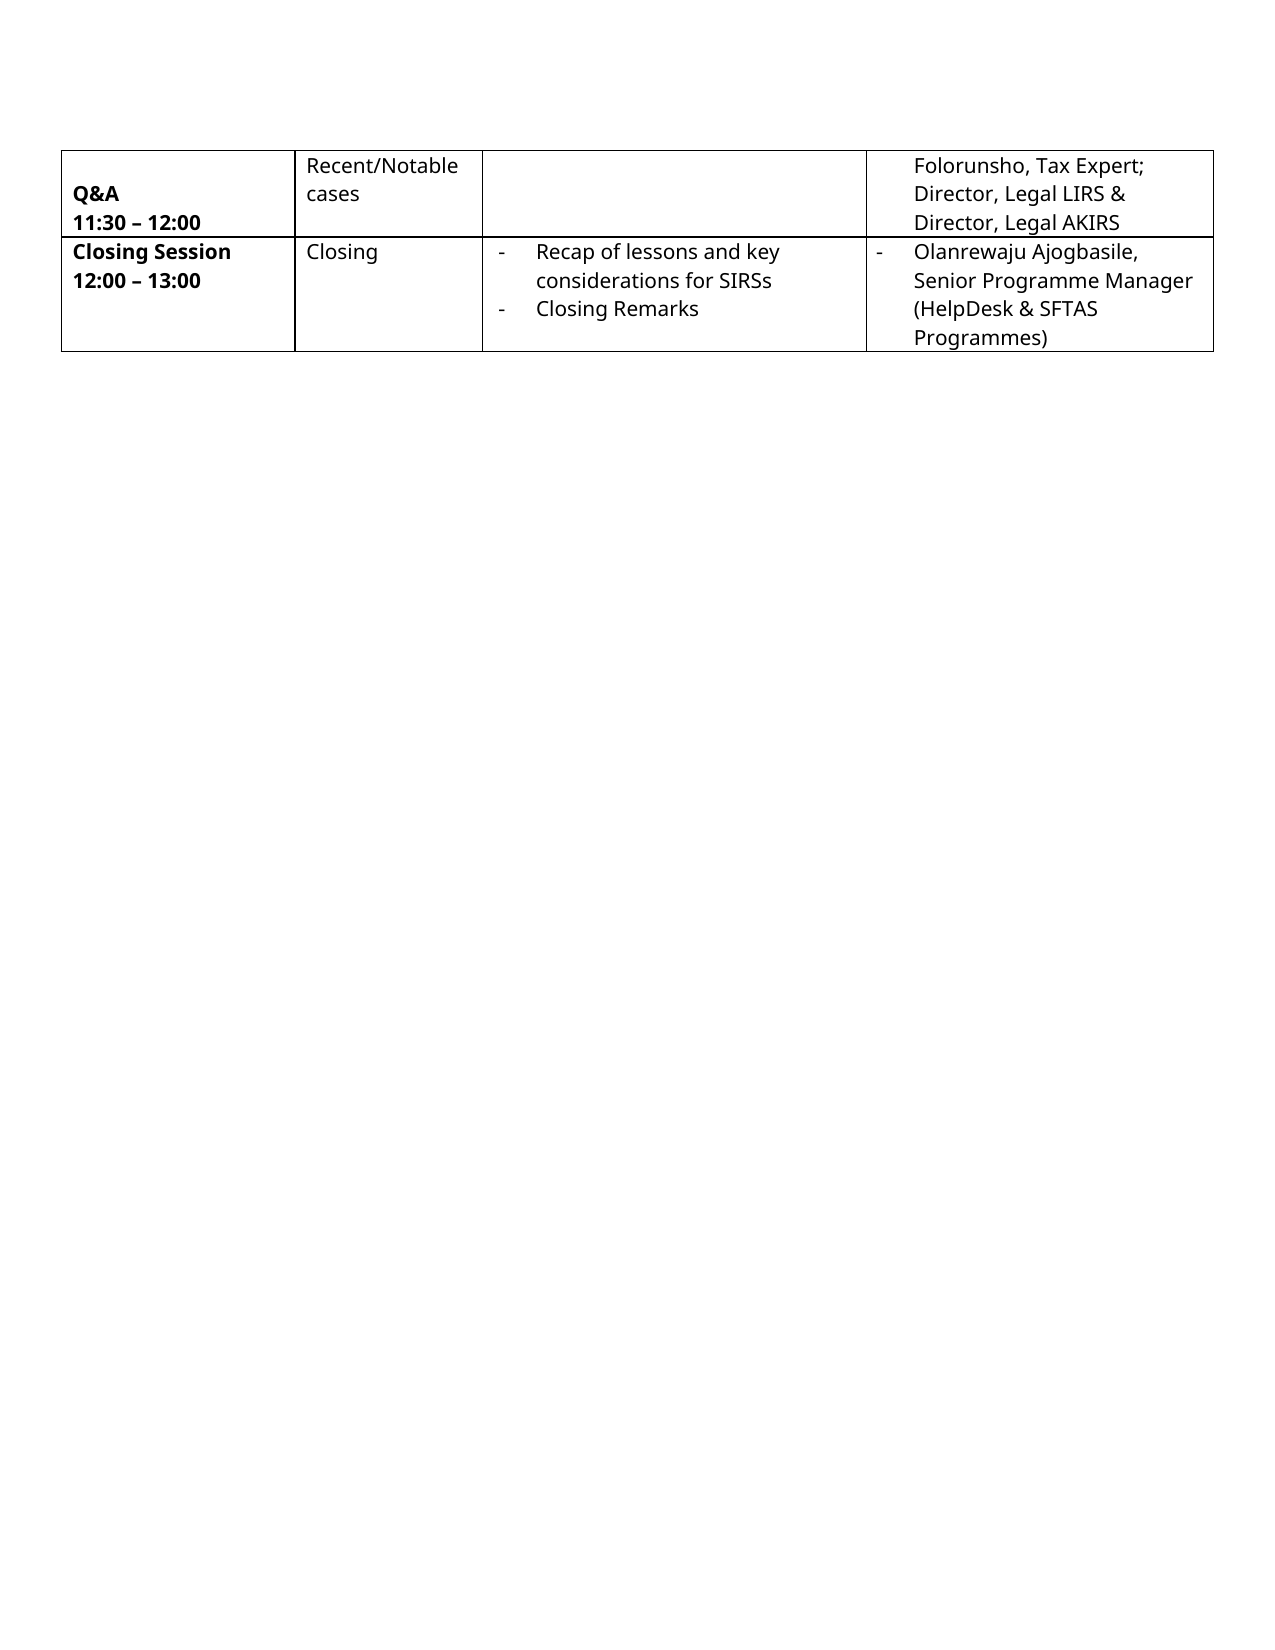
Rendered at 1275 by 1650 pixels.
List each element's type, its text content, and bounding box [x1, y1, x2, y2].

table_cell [483, 151, 866, 236]
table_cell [296, 151, 482, 236]
table_cell Closing [296, 238, 482, 351]
table_cell Recap of lessons and key considerations for SIRSs Closing Remarks [483, 238, 866, 351]
table_cell Closing Session 12:00 – 13:00 [62, 238, 294, 351]
table_cell Olanrewaju Ajogbasile, Senior Programme Manager (HelpDesk & SFTAS Programmes) [867, 238, 1213, 351]
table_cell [867, 151, 1213, 236]
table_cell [62, 151, 294, 236]
